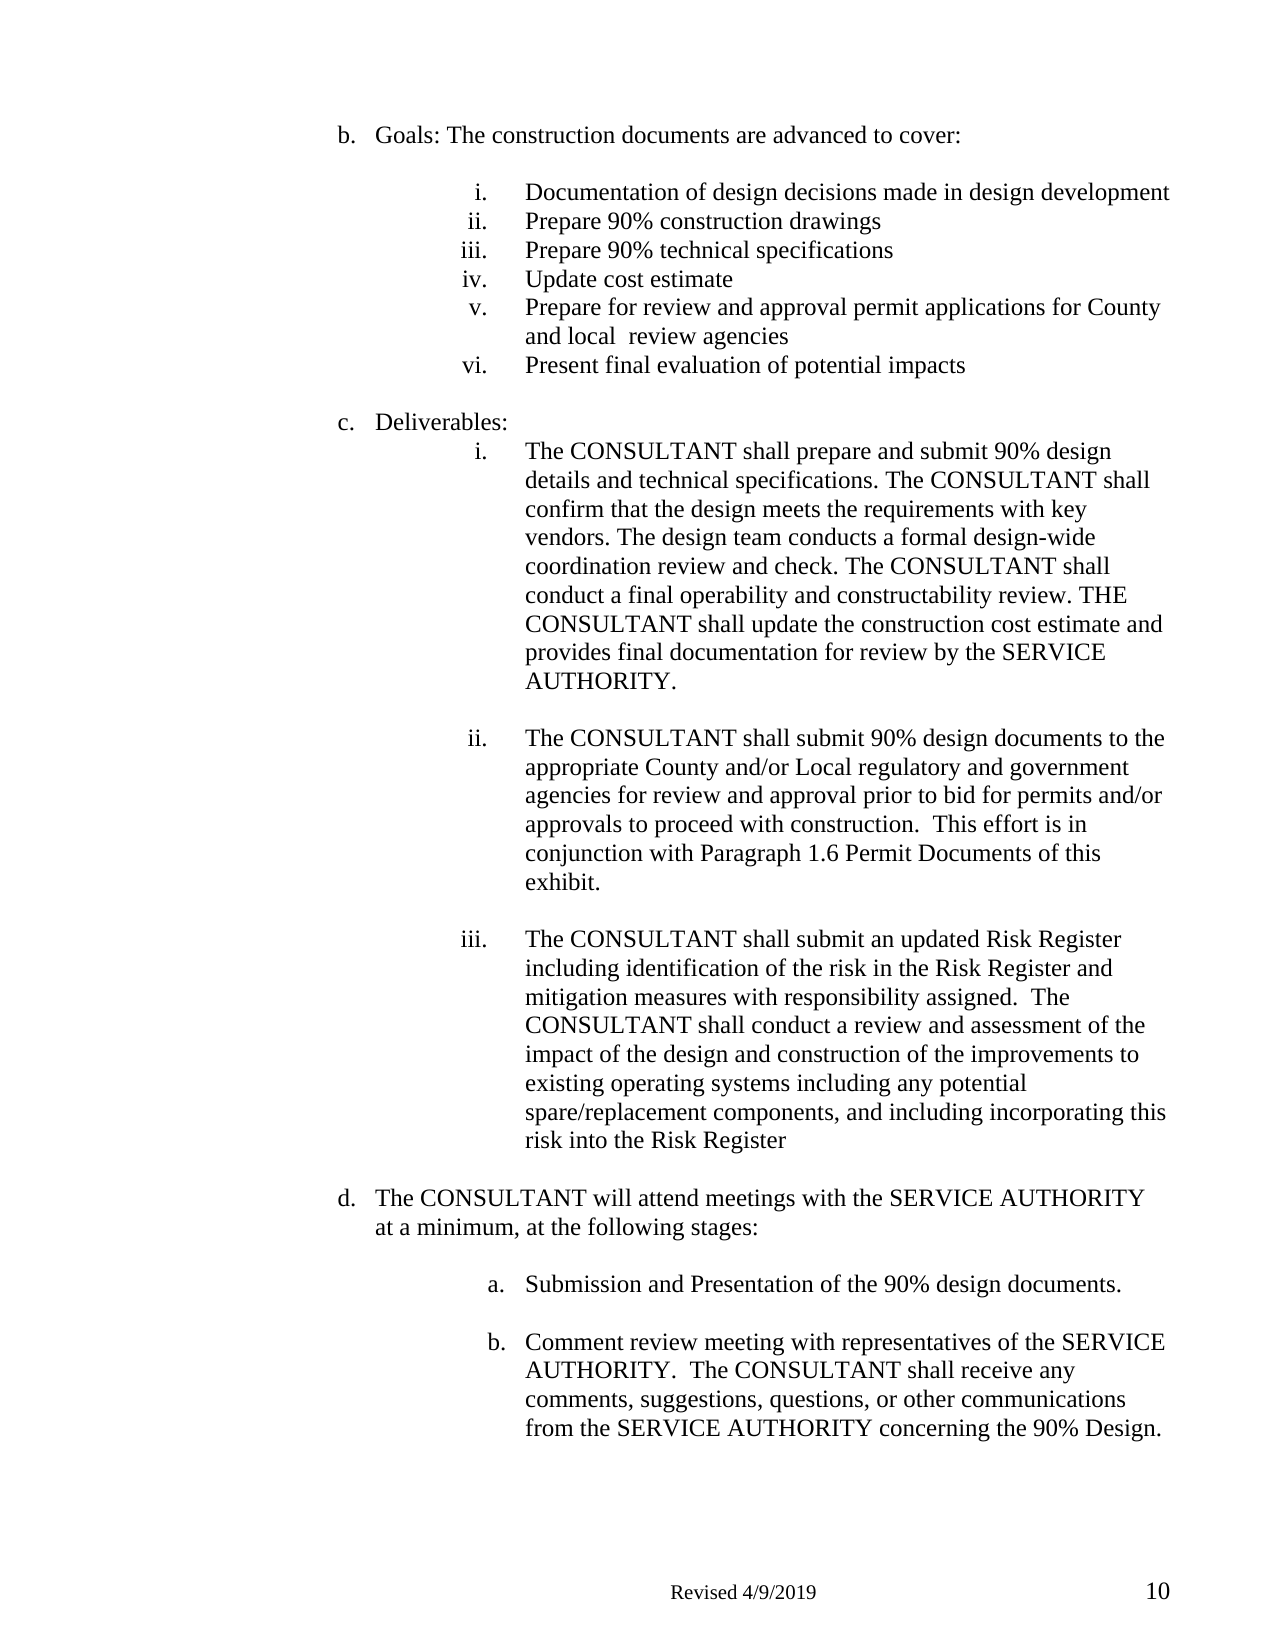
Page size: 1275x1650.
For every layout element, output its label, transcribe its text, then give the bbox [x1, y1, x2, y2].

list Prepare for review and approval permit applications for County and local review agencies [487, 292, 1170, 350]
list Comment review meeting with representatives of the SERVICE AUTHORITY. The CONSULTANT shall receive any comments, suggestions, questions, or other communications from the SERVICE AUTHORITY concerning the 90% Design. [487, 1327, 1170, 1442]
list The CONSULTANT shall submit 90% design documents to the appropriate County and/or Local regulatory and government agencies for review and approval prior to bid for permits and/or approvals to proceed with construction. This effort is in conjunction with Paragraph 1.6 Permit Documents of this exhibit. [487, 723, 1170, 896]
list Present final evaluation of potential impacts [487, 350, 1170, 379]
list The CONSULTANT shall submit an updated Risk Register including identification of the risk in the Risk Register and mitigation measures with responsibility assigned. The CONSULTANT shall conduct a review and assessment of the impact of the design and construction of the improvements to existing operating systems including any potential spare/replacement components, and including incorporating this risk into the Risk Register [487, 924, 1170, 1154]
list The CONSULTANT shall prepare and submit 90% design details and technical specifications. The CONSULTANT shall confirm that the design meets the requirements with key vendors. The design team conducts a formal design-wide coordination review and check. The CONSULTANT shall conduct a final operability and constructability review. THE CONSULTANT shall update the construction cost estimate and provides final documentation for review by the SERVICE AUTHORITY. [487, 436, 1170, 695]
list Goals: The construction documents are advanced to cover: [337, 120, 1170, 149]
list Deliverables: [337, 407, 1170, 436]
list Prepare 90% construction drawings [487, 206, 1170, 235]
list Documentation of design decisions made in design development [487, 177, 1170, 206]
list Prepare 90% technical specifications [487, 235, 1170, 264]
list Update cost estimate [487, 264, 1170, 292]
list Submission and Presentation of the 90% design documents. [487, 1269, 1170, 1298]
list The CONSULTANT will attend meetings with the SERVICE AUTHORITY at a minimum, at the following stages: [337, 1183, 1170, 1241]
